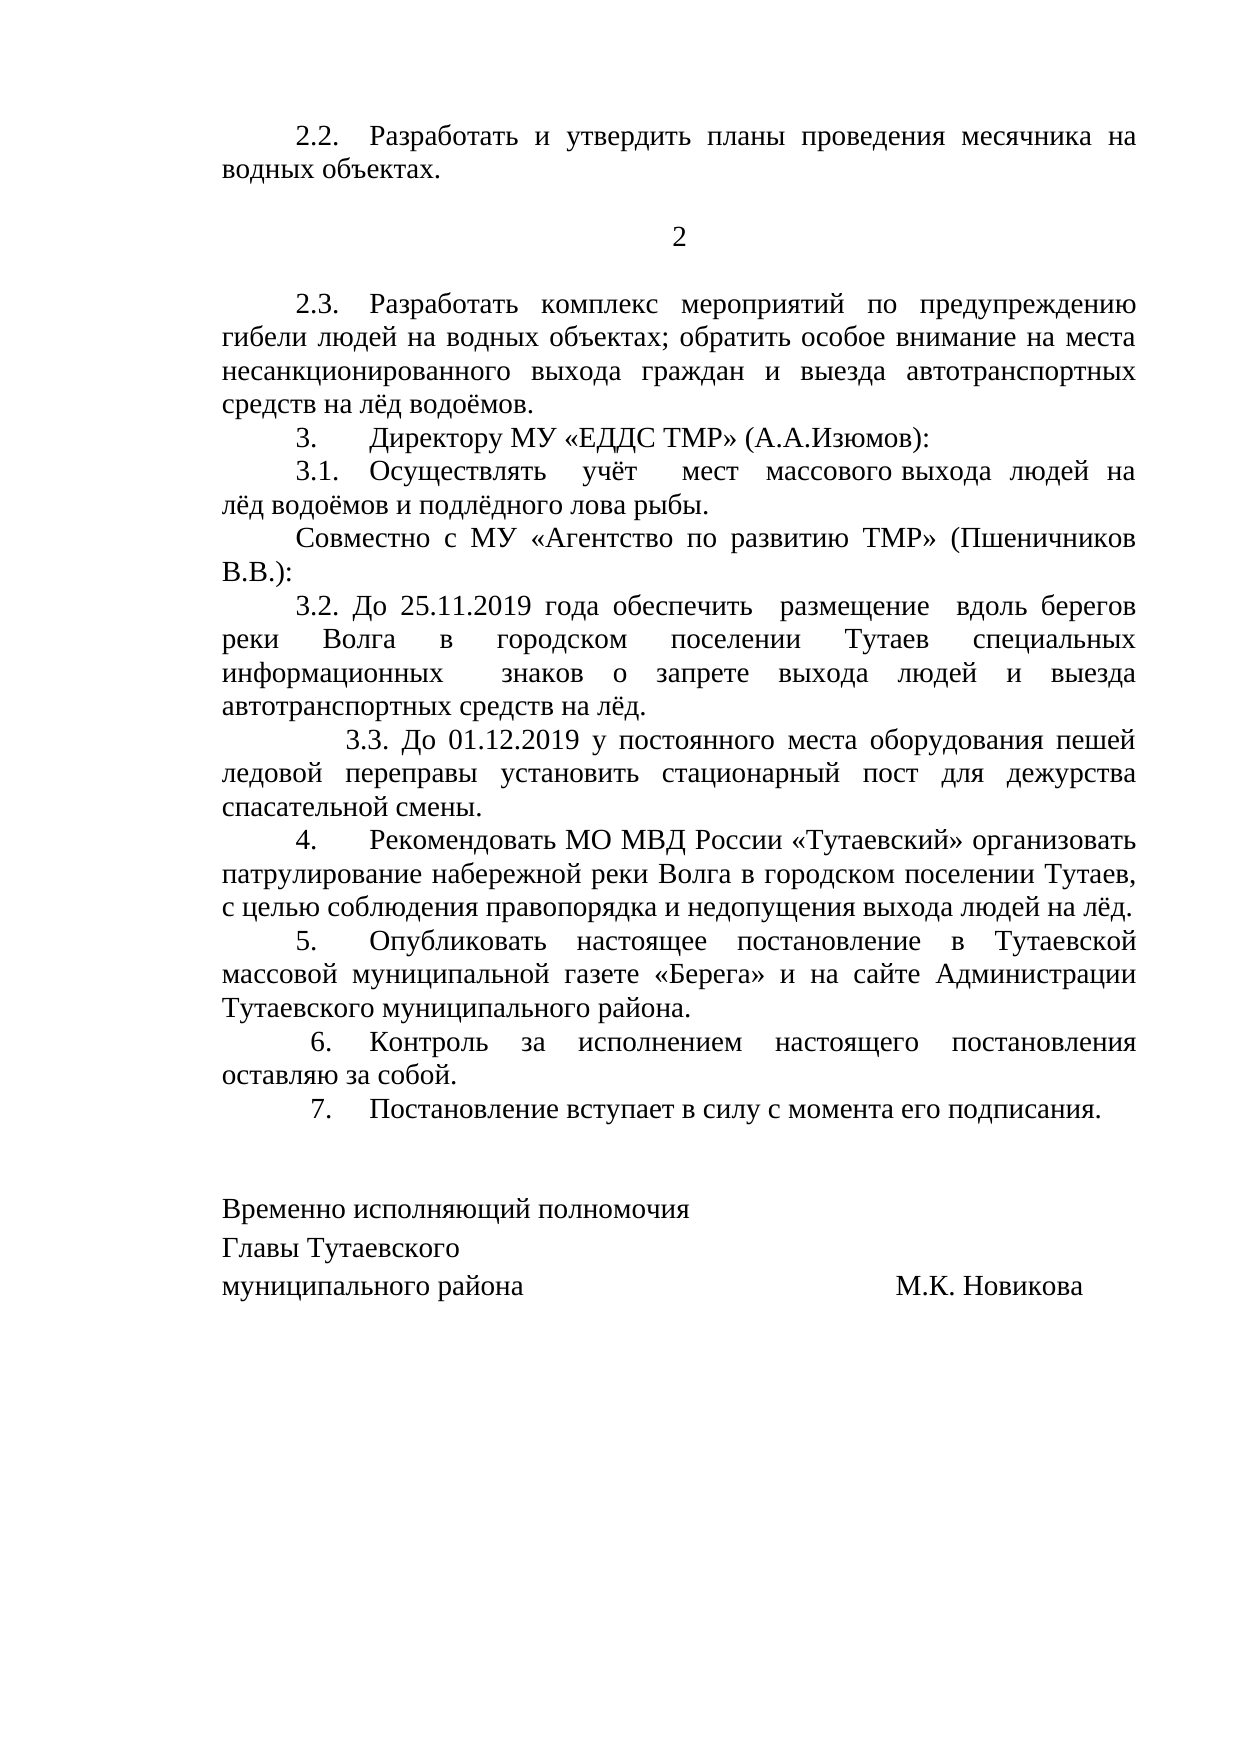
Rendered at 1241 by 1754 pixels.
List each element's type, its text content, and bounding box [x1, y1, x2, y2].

list Рекомендовать МО МВД России «Тутаевский» организовать патрулирование набережной реки Волга в городском поселении Тутаев, с целью соблюдения правопорядка и недопущения выхода людей на лёд. [222, 822, 1137, 923]
list Разработать и утвердить планы проведения месячника на водных объектах. [222, 118, 1137, 185]
list Совместно с МУ «Агентство по развитию ТМР» (Пшеничников В.В.): [222, 521, 1137, 588]
list Опубликовать настоящее постановление в Тутаевской массовой муниципальной газете «Берега» и на сайте Администрации Тутаевского муниципального района. [222, 923, 1137, 1024]
list Постановление вступает в силу с момента его подписания. [222, 1091, 1137, 1124]
text Временно исполняющий полномочия [222, 1191, 1137, 1225]
list Осуществлять учёт мест массового выхода людей на лёд водоёмов и подлёдного лова рыбы. [222, 453, 1137, 521]
text Главы Тутаевского [222, 1230, 1137, 1263]
text муниципального района М.К. Новикова [222, 1268, 1137, 1302]
text 3.3. До 01.12.2019 у постоянного места оборудования пешей ледовой переправы установить стационарный пост для дежурства спасательной смены. [222, 722, 1137, 822]
list Директору МУ «ЕДДС ТМР» (А.А.Изюмов): [222, 420, 1137, 453]
list 3.2. До 25.11.2019 года обеспечить размещение вдоль берегов реки Волга в городском поселении Тутаев специальных информационных знаков о запрете выхода людей и выезда автотранспортных средств на лёд. [222, 588, 1137, 722]
list Контроль за исполнением настоящего постановления оставляю за собой. [222, 1024, 1137, 1091]
list Разработать комплекс мероприятий по предупреждению гибели людей на водных объектах; обратить особое внимание на места несанкционированного выхода граждан и выезда автотранспортных средств на лёд водоёмов. [222, 286, 1137, 420]
text 2 [222, 219, 1137, 252]
